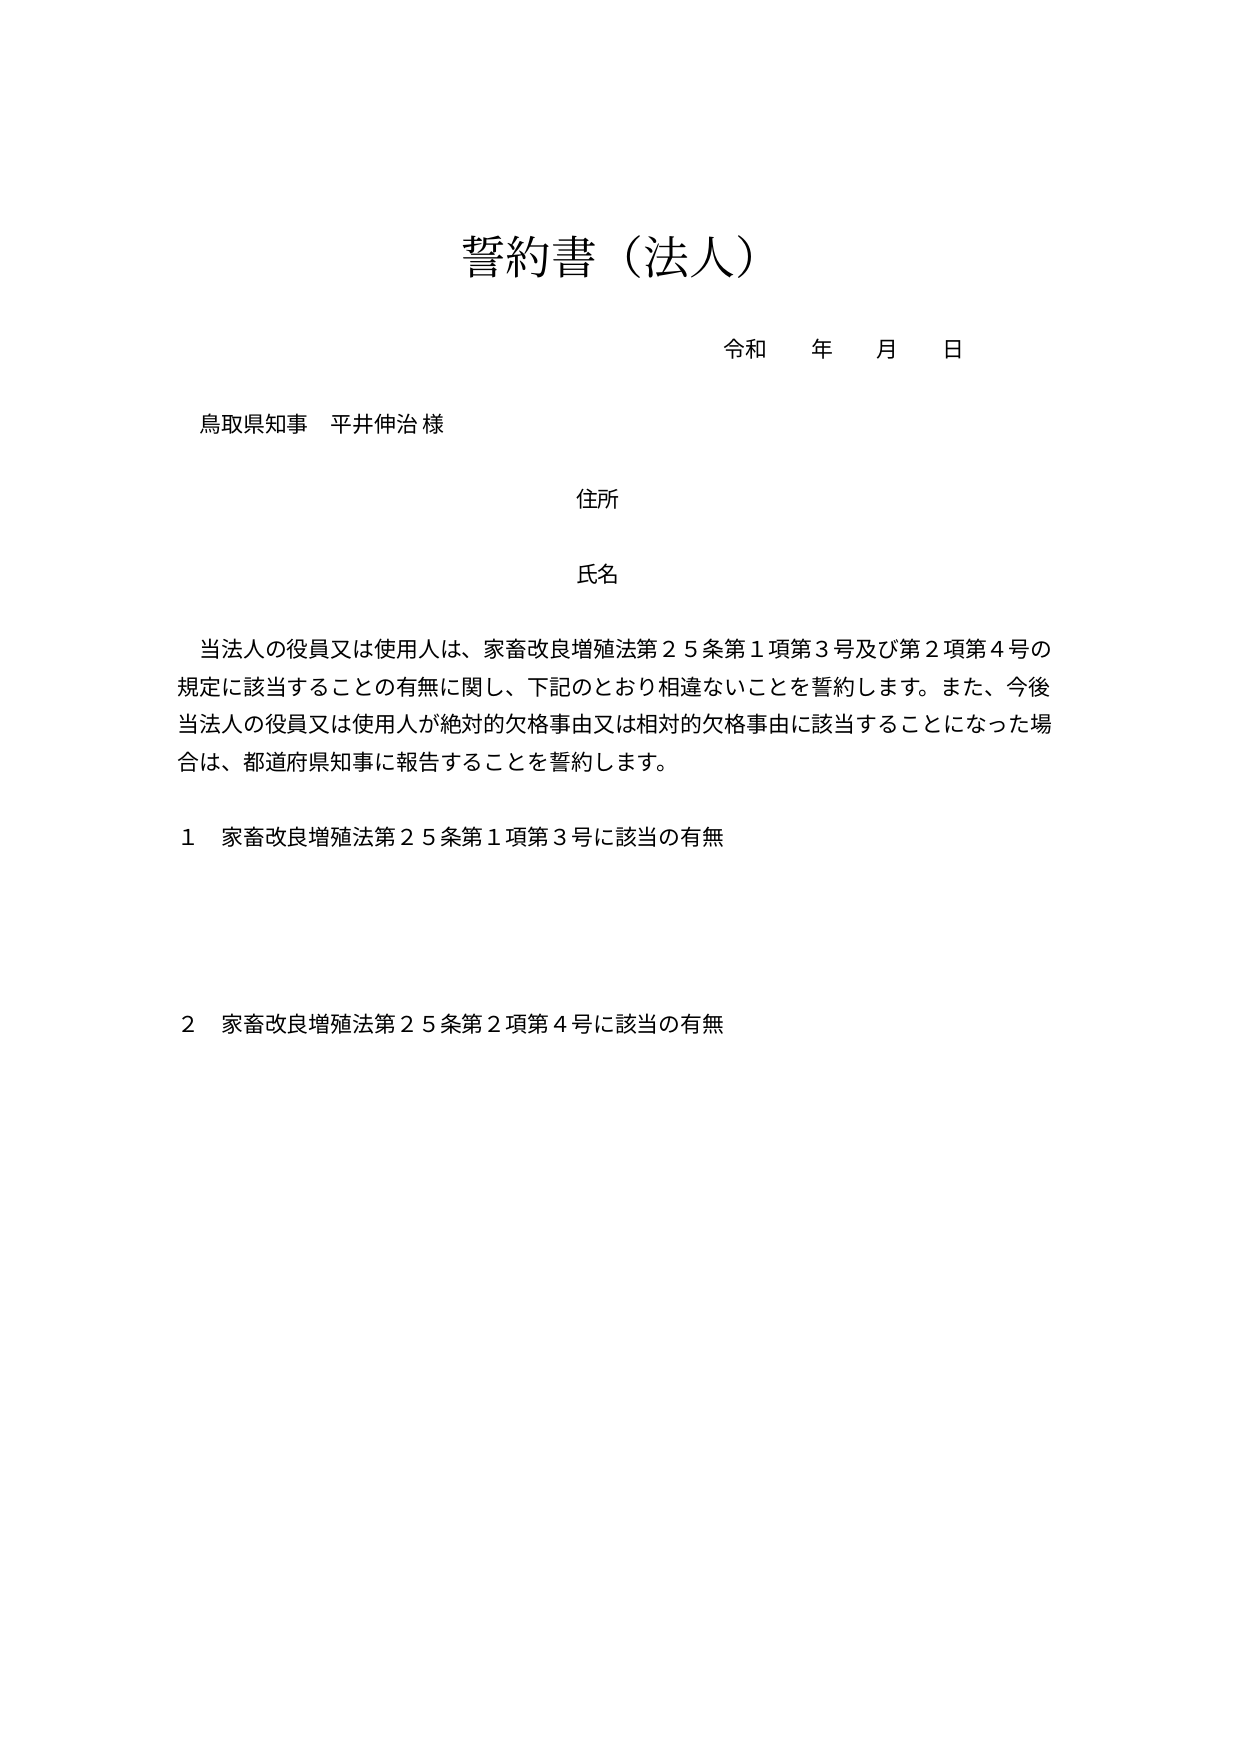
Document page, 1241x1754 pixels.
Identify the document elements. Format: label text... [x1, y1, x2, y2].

text 氏名 [576, 554, 1063, 592]
text 鳥取県知事 平井伸治 様 [177, 404, 1063, 442]
text 当法人の役員又は使用人は、家畜改良増殖法第２５条第１項第３号及び第２項第４号の規定に該当することの有無に関し、下記のとおり相違ないことを誓約します。また、今後当法人の役員又は使用人が絶対的欠格事由又は相対的欠格事由に該当することになった場合は、都道府県知事に報告することを誓約します。 [177, 629, 1063, 779]
text 住所 [576, 479, 1063, 517]
text 誓約書（法人） [177, 217, 1063, 292]
text ２ 家畜改良増殖法第２５条第２項第４号に該当の有無 [177, 1004, 1063, 1042]
text １ 家畜改良増殖法第２５条第１項第３号に該当の有無 [177, 817, 1063, 854]
text 令和 年 月 日 [723, 329, 1063, 367]
